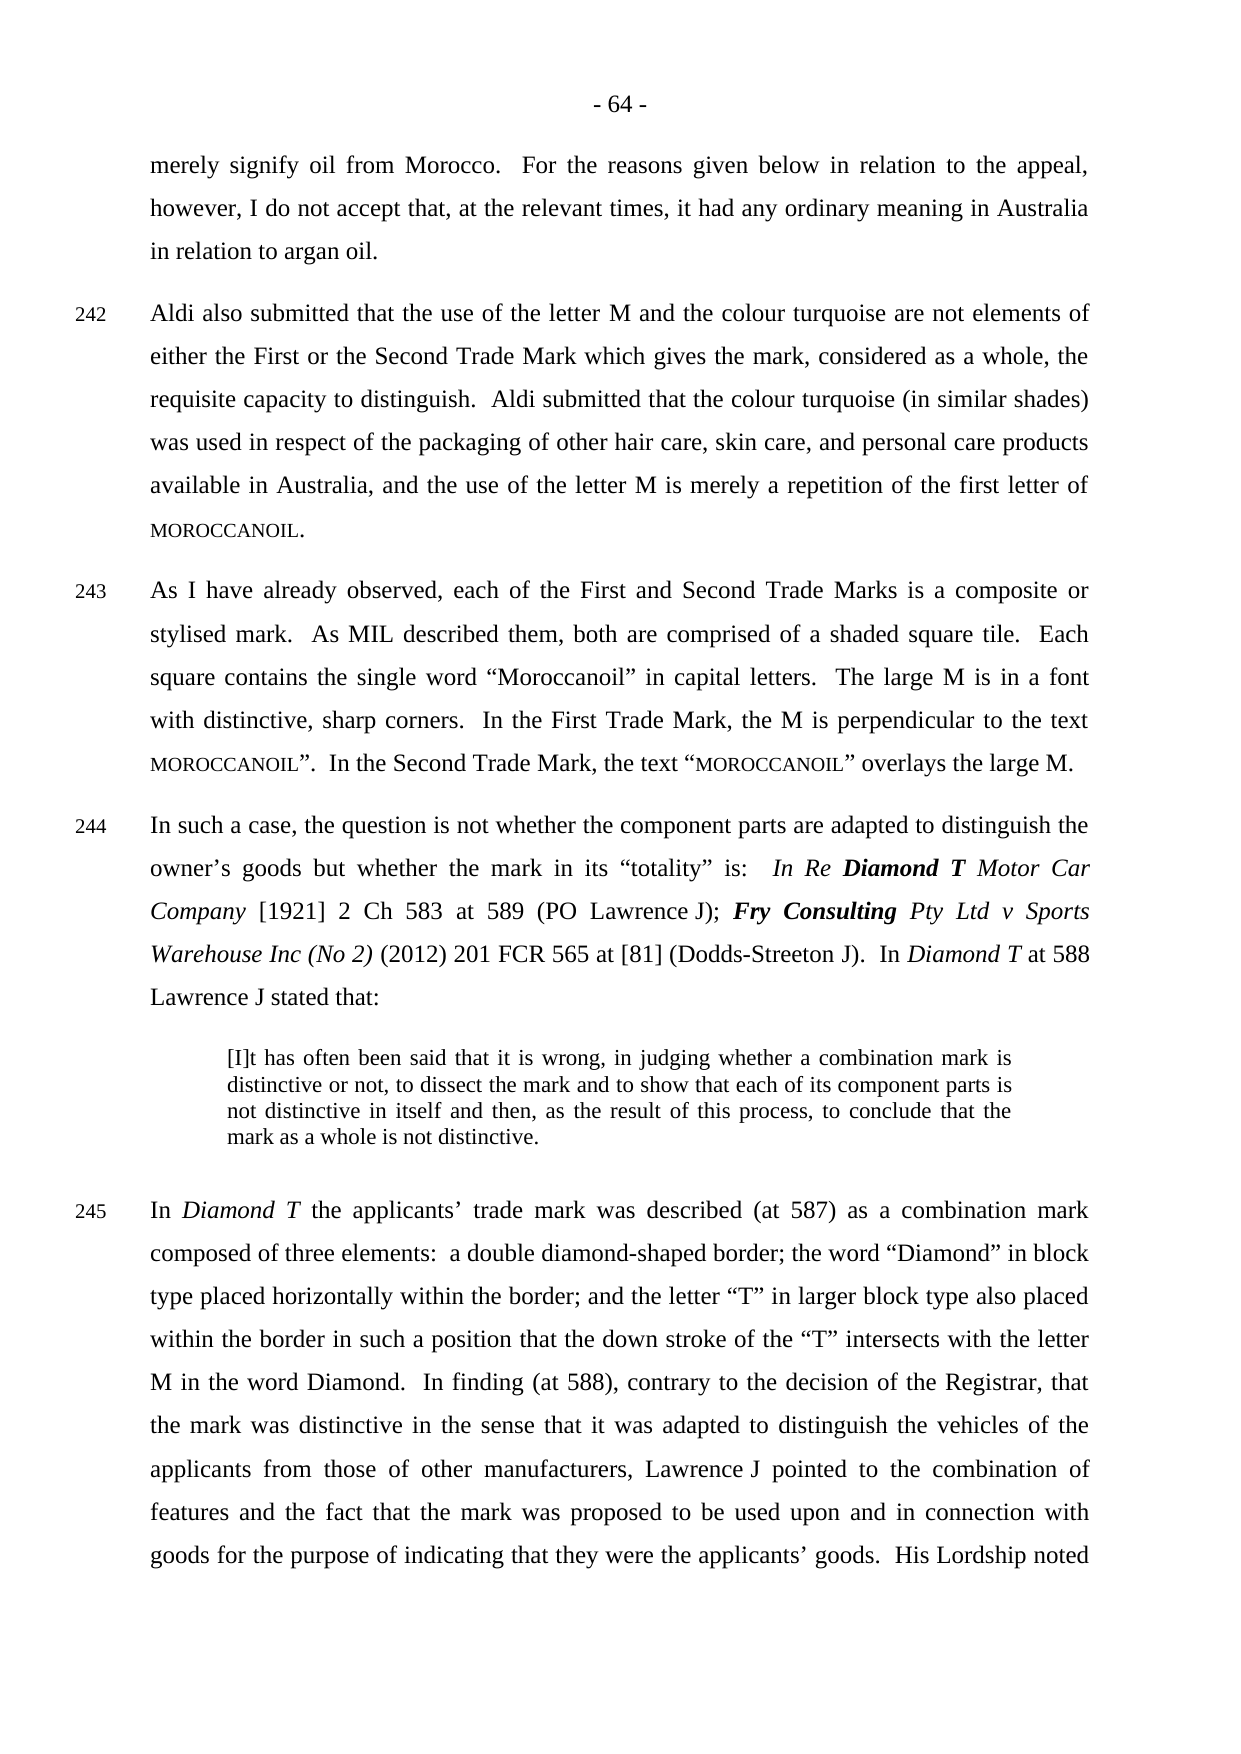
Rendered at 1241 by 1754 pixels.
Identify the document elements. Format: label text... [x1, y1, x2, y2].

list As I have already observed, each of the First and Second Trade Marks is a composite or stylised mark. As MIL described them, both are comprised of a shaded square tile. Each square contains the single word “Moroccanoil” in capital letters. The large M is in a font with distinctive, sharp corners. In the First Trade Mark, the M is perpendicular to the text moroccanoil”. In the Second Trade Mark, the text “moroccanoil” overlays the large M. [75, 576, 1090, 777]
list In such a case, the question is not whether the component parts are adapted to distinguish the owner’s goods but whether the mark in its “totality” is: In Re Diamond T Motor Car Company [1921] 2 Ch 583 at 589 (PO Lawrence J); Fry Consulting Pty Ltd v Sports Warehouse Inc (No 2) (2012) 201 FCR 565 at [81] (Dodds-Streeton J). In Diamond T at 588 Lawrence J stated that: [75, 810, 1090, 1011]
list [75, 150, 1090, 265]
list Aldi also submitted that the use of the letter M and the colour turquoise are not elements of either the First or the Second Trade Mark which gives the mark, considered as a whole, the requisite capacity to distinguish. Aldi submitted that the colour turquoise (in similar shades) was used in respect of the packaging of other hair care, skin care, and personal care products available in Australia, and the use of the letter M is merely a repetition of the first letter of moroccanoil. [75, 298, 1090, 542]
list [75, 1195, 1090, 1569]
text [I]t has often been said that it is wrong, in judging whether a combination mark is distinctive or not, to dissect the mark and to show that each of its component parts is not distinctive in itself and then, as the result of this process, to conclude that the mark as a whole is not distinctive. [227, 1044, 1013, 1150]
